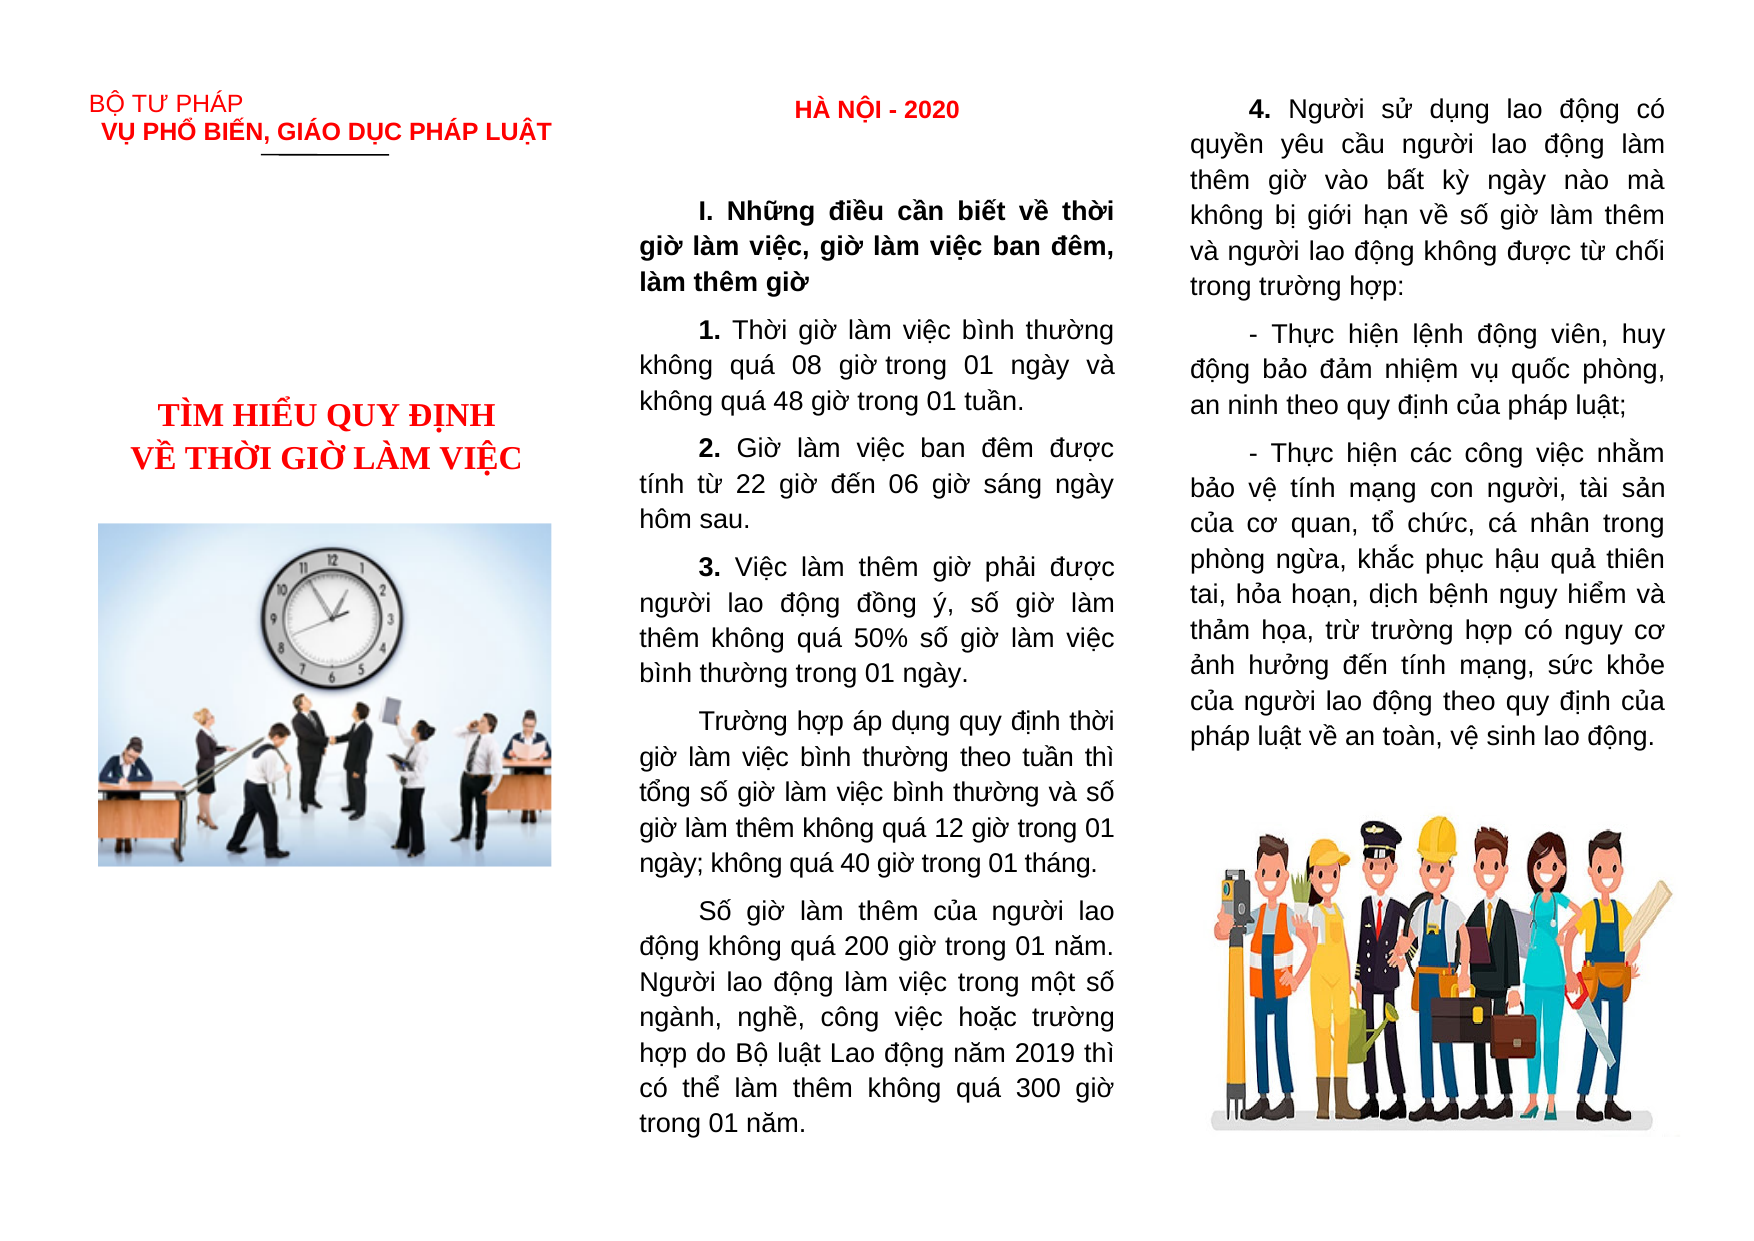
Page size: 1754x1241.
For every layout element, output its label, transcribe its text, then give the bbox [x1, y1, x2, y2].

text HÀ NỘI - 2020 [639, 89, 1115, 126]
text - Thực hiện các công việc nhằm bảo vệ tính mạng con người, tài sản của cơ quan, tổ chức, cá nhân trong phòng ngừa, khắc phục hậu quả thiên tai, hỏa hoạn, dịch bệnh nguy hiểm và thảm họa, trừ trường hợp có nguy cơ ảnh hưởng đến tính mạng, sức khỏe của người lao động theo quy định của pháp luật về an toàn, vệ sinh lao động. [1190, 432, 1665, 751]
text VỀ THỜI GIỜ LÀM VIỆC [89, 438, 564, 476]
text I. Những điều cần biết về thời giờ làm việc, giờ làm việc ban đêm, làm thêm giờ [639, 191, 1115, 297]
picture [98, 522, 552, 872]
text Trường hợp áp dụng quy định thời giờ làm việc bình thường theo tuần thì tổng số giờ làm việc bình thường và số giờ làm thêm không quá 12 giờ trong 01 ngày; không quá 40 giờ trong 01 tháng. [639, 701, 1115, 878]
text VỤ PHỔ BIẾN, GIÁO DỤC PHÁP LUẬT [89, 117, 564, 146]
text BỘ TƯ PHÁP [89, 89, 564, 117]
text - Thực hiện lệnh động viên, huy động bảo đảm nhiệm vụ quốc phòng, an ninh theo quy định của pháp luật; [1190, 314, 1665, 420]
text 4. Người sử dụng lao động có quyền yêu cầu người lao động làm thêm giờ vào bất kỳ ngày nào mà không bị giới hạn về số giờ làm thêm và người lao động không được từ chối trong trường hợp: [1190, 89, 1665, 301]
text 1. Thời giờ làm việc bình thường không quá 08 giờ trong 01 ngày và không quá 48 giờ trong 01 tuần. [639, 309, 1115, 416]
text 3. Việc làm thêm giờ phải được người lao động đồng ý, số giờ làm thêm không quá 50% số giờ làm việc bình thường trong 01 ngày. [639, 547, 1115, 689]
text TÌM HIỂU QUY ĐỊNH [89, 396, 564, 434]
text 2. Giờ làm việc ban đêm được tính từ 22 giờ đến 06 giờ sáng ngày hôm sau. [639, 428, 1115, 534]
picture [1189, 763, 1681, 1137]
text Số giờ làm thêm của người lao động không quá 200 giờ trong 01 năm. Người lao động làm việc trong một số ngành, nghề, công việc hoặc trường hợp do Bộ luật Lao động năm 2019 thì có thể làm thêm không quá 300 giờ trong 01 năm. [639, 891, 1115, 1139]
